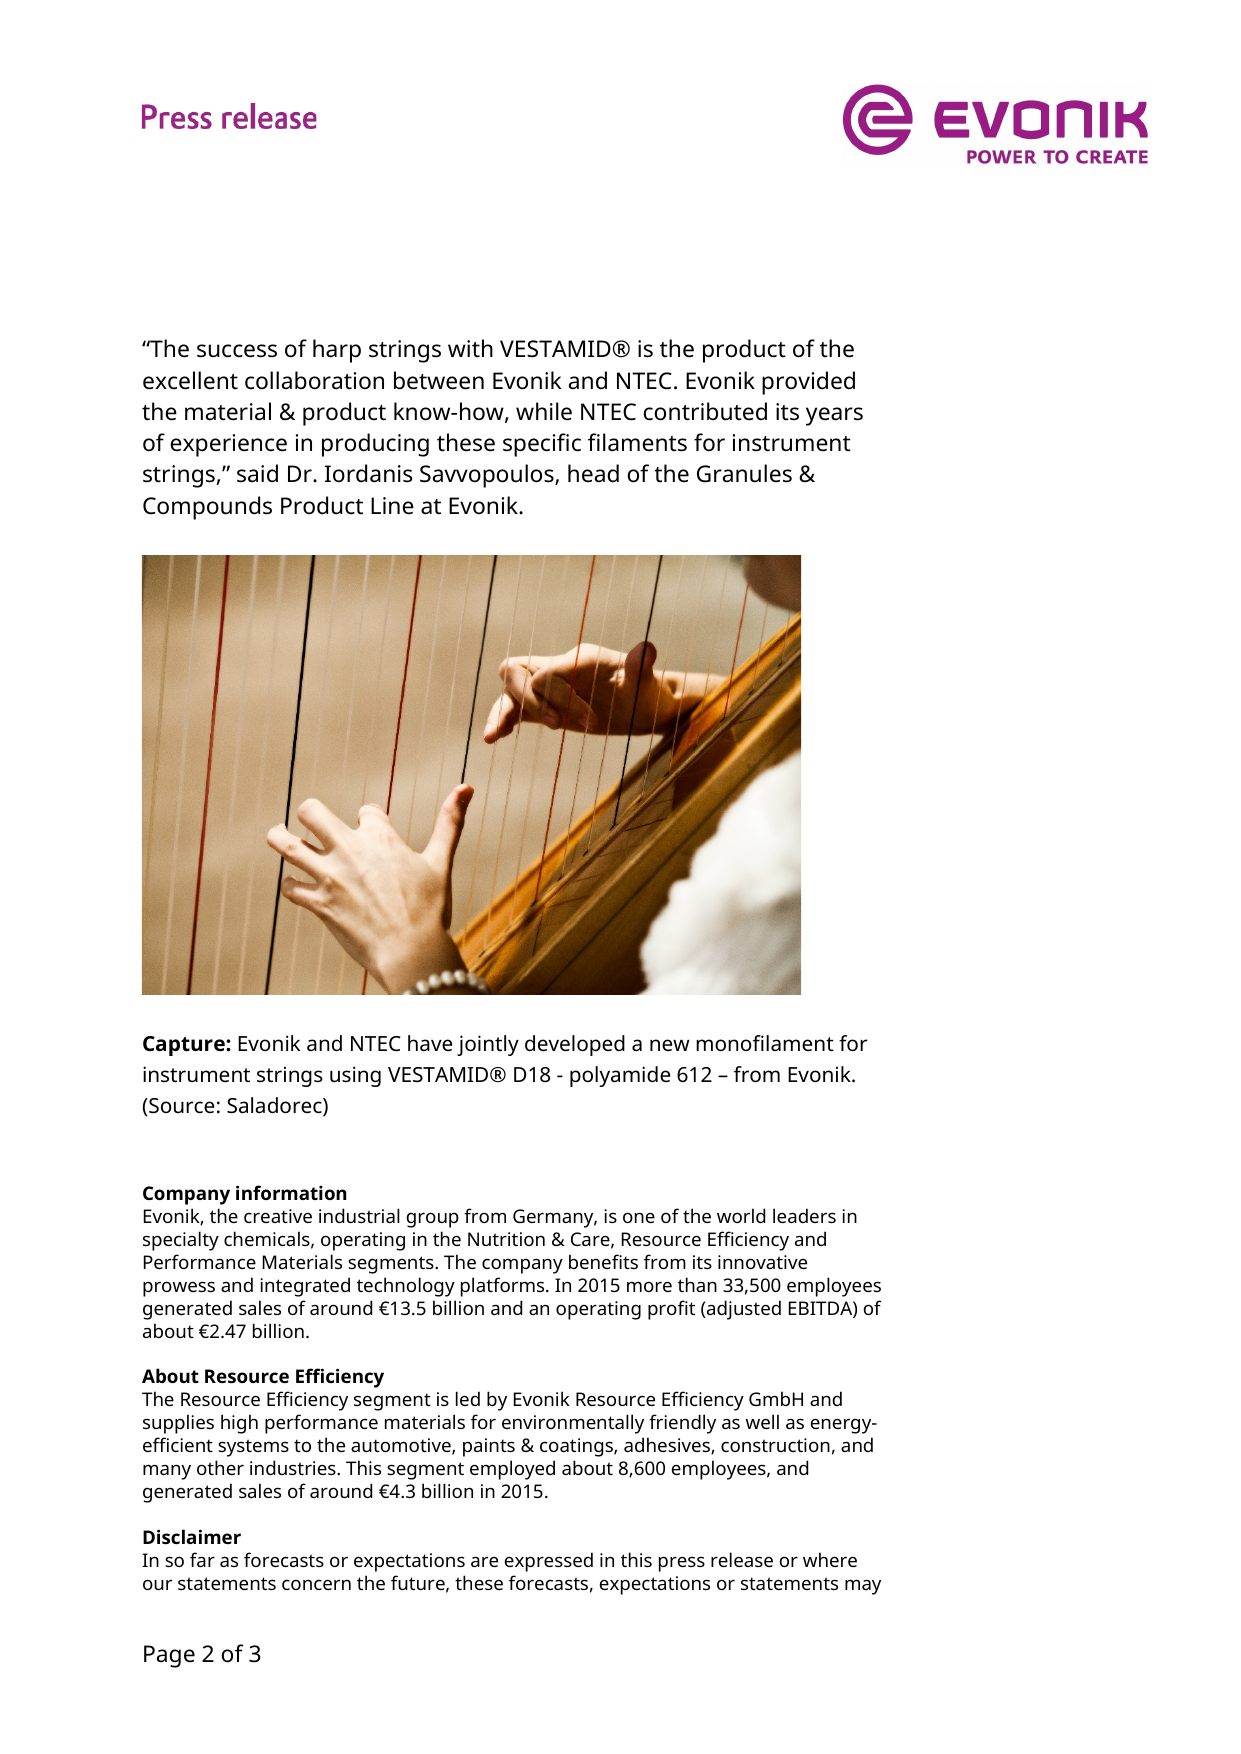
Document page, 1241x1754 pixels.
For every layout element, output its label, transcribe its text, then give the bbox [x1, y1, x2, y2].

picture [141, 103, 317, 129]
text Company information [142, 1182, 886, 1205]
text “The success of harp strings with VESTAMID® is the product of the excellent collaboration between Evonik and NTEC. Evonik provided the material & product know-how, while NTEC contributed its years of experience in producing these specific filaments for instrument strings,” said Dr. Iordanis Savvopoulos, head of the Granules & Compounds Product Line at Evonik. [142, 333, 886, 555]
picture [141, 555, 802, 995]
text Capture: Evonik and NTEC have jointly developed a new monofilament for instrument strings using VESTAMID® D18 - polyamide 612 – from Evonik. (Source: Saladorec) [142, 995, 886, 1120]
text Disclaimer [142, 1526, 886, 1549]
text The Resource Efficiency segment is led by Evonik Resource Efficiency GmbH and supplies high performance materials for environmentally friendly as well as energy-efficient systems to the automotive, paints & coatings, adhesives, construction, and many other industries. This segment employed about 8,600 employees, and generated sales of around €4.3 billion in 2015. [142, 1388, 886, 1503]
text Evonik, the creative industrial group from Germany, is one of the world leaders in specialty chemicals, operating in the Nutrition & Care, Resource Efficiency and Performance Materials segments. The company benefits from its innovative prowess and integrated technology platforms. In 2015 more than 33,500 employees generated sales of around €13.5 billion and an operating profit (adjusted EBITDA) of about €2.47 billion. [142, 1205, 886, 1343]
picture [841, 82, 1149, 165]
text About Resource Efficiency [142, 1366, 886, 1388]
